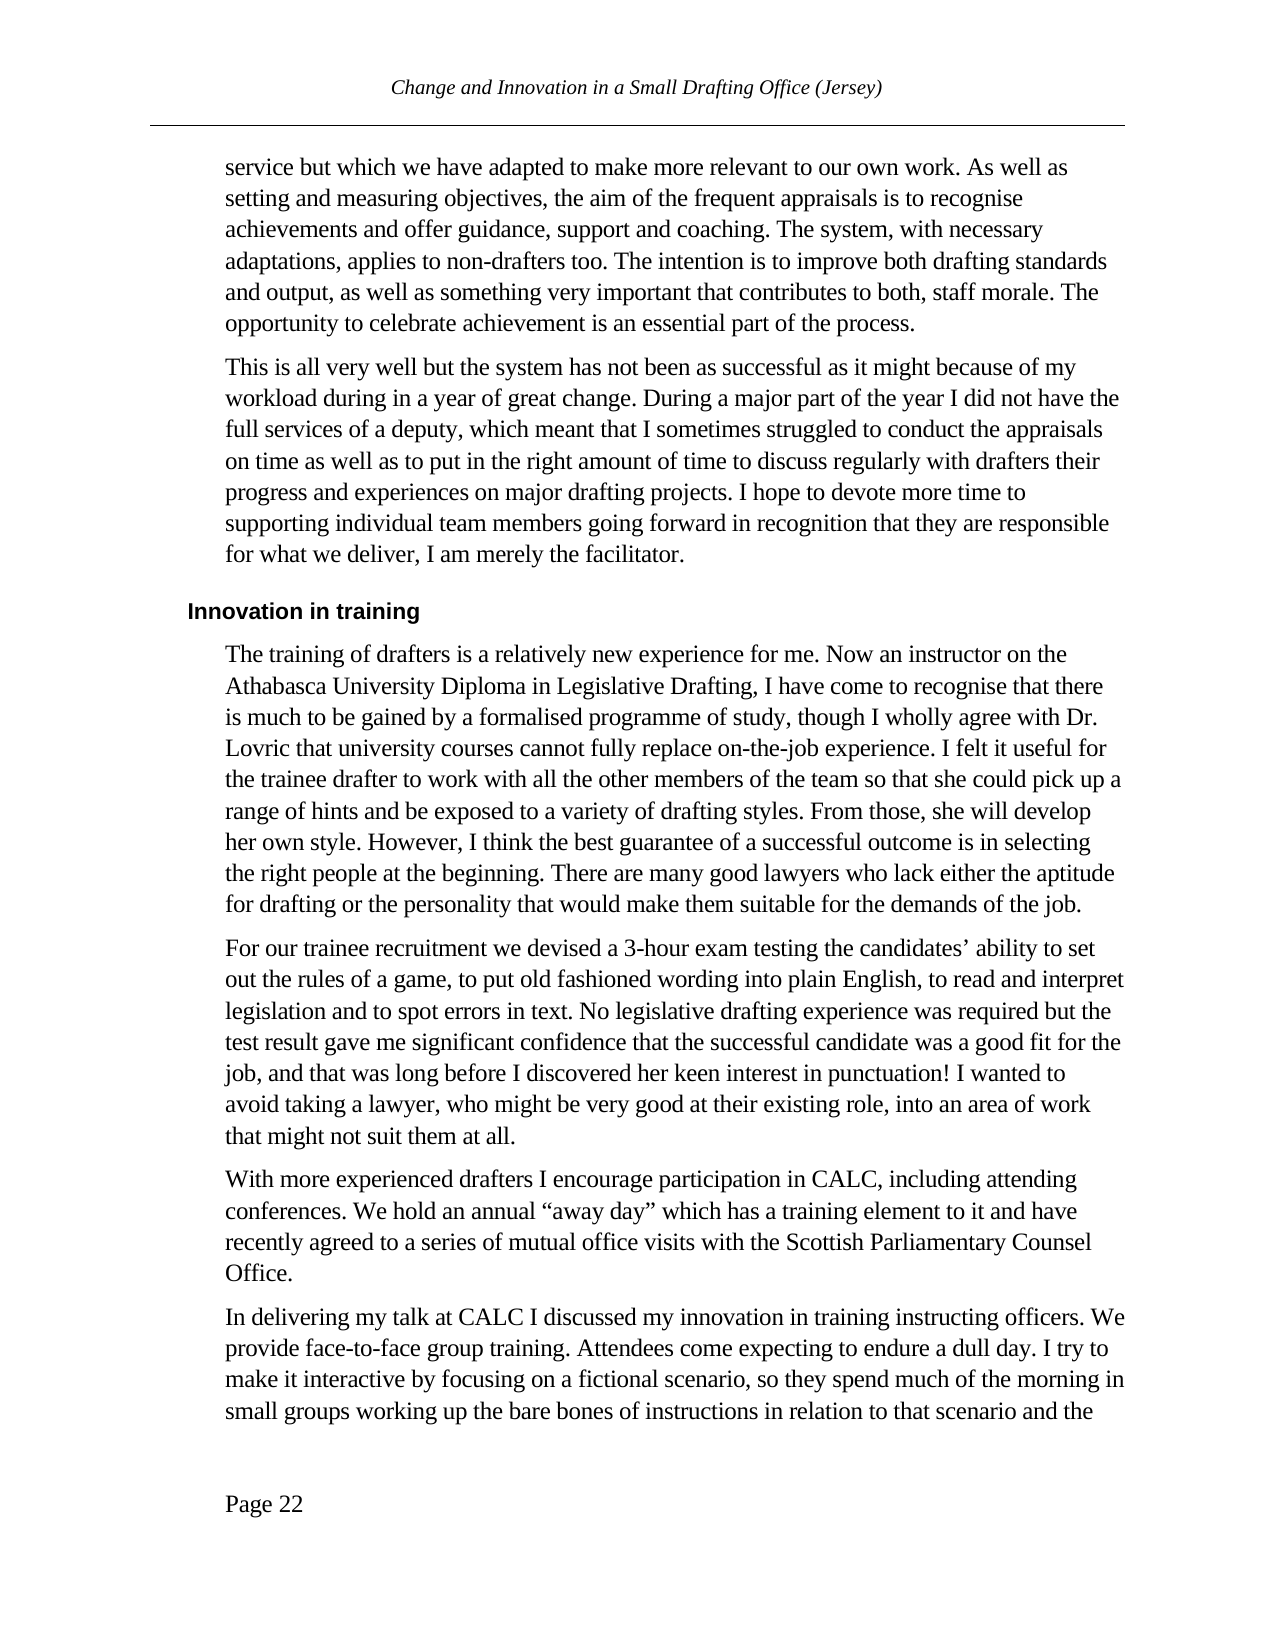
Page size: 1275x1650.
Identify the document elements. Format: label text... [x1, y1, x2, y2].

subtitle Innovation in training [187, 594, 1125, 625]
text This is all very well but the system has not been as successful as it might because of my workload during in a year of great change. During a major part of the year I did not have the full services of a deputy, which meant that I sometimes struggled to conduct the appraisals on time as well as to put in the right amount of time to discuss regularly with drafters their progress and experiences on major drafting projects. I hope to devote more time to supporting individual team members going forward in recognition that they are responsible for what we deliver, I am merely the facilitator. [225, 350, 1125, 569]
text With more experienced drafters I encourage participation in CALC, including attending conferences. We hold an annual “away day” which has a training element to it and have recently agreed to a series of mutual office visits with the Scottish Parliamentary Counsel Office. [225, 1163, 1125, 1288]
text The training of drafters is a relatively new experience for me. Now an instructor on the Athabasca University Diploma in Legislative Drafting, I have come to recognise that there is much to be gained by a formalised programme of study, though I wholly agree with Dr. Lovric that university courses cannot fully replace on-the-job experience. I felt it useful for the trainee drafter to work with all the other members of the team so that she could pick up a range of hints and be exposed to a variety of drafting styles. From those, she will develop her own style. However, I think the best guarantee of a successful outcome is in selecting the right people at the beginning. There are many good lawyers who lack either the aptitude for drafting or the personality that would make them suitable for the demands of the job. [225, 638, 1125, 919]
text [225, 1300, 1125, 1425]
text For our trainee recruitment we devised a 3-hour exam testing the candidates’ ability to set out the rules of a game, to put old fashioned wording into plain English, to read and interpret legislation and to spot errors in text. No legislative drafting experience was required but the test result gave me significant confidence that the successful candidate was a good fit for the job, and that was long before I discovered her keen interest in punctuation! I wanted to avoid taking a lawyer, who might be very good at their existing role, into an area of work that might not suit them at all. [225, 932, 1125, 1150]
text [225, 150, 1125, 338]
